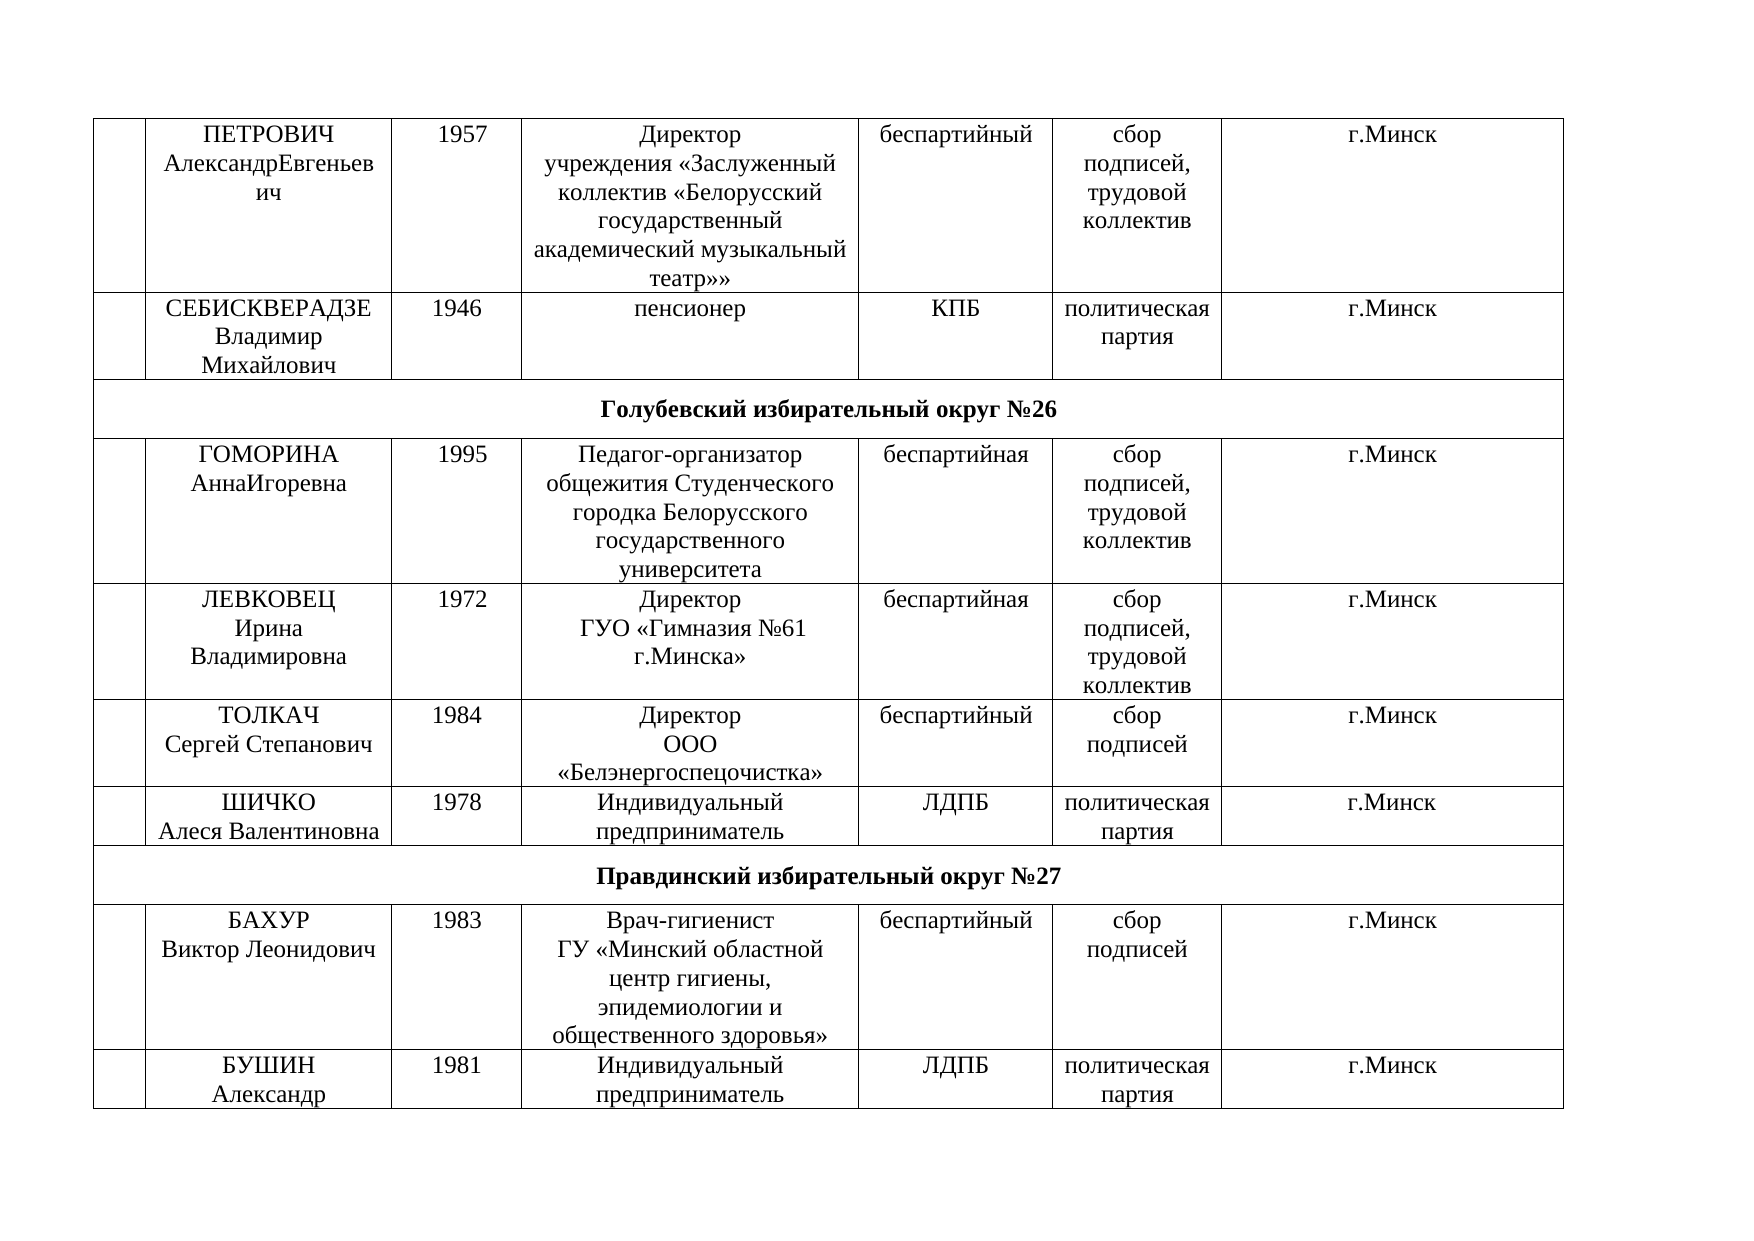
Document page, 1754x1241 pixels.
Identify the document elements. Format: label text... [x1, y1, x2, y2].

table_cell пенсионер [522, 293, 858, 379]
table_cell ЛДПБ [859, 1050, 1052, 1108]
table_cell г.Минск [1222, 439, 1563, 583]
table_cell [146, 1050, 391, 1108]
table_cell беспартийный [859, 119, 1052, 292]
table_cell г.Минск [1222, 584, 1563, 699]
table_cell 1946 [392, 293, 521, 379]
table_cell беспартийная [859, 584, 1052, 699]
table_cell политическая партия [1053, 1050, 1221, 1108]
table_cell сбор подписей, трудовой коллектив [1053, 584, 1221, 699]
table_cell г.Минск [1222, 700, 1563, 786]
table_cell ЛДПБ [859, 787, 1052, 845]
table_cell Директор ГУО «Гимназия №61 г.Минска» [522, 584, 858, 699]
table_cell 1972 [392, 584, 521, 699]
table_cell ГОМОРИНА АннаИгоревна [146, 439, 391, 583]
table_cell г.Минск [1222, 119, 1563, 292]
table_cell [94, 700, 145, 786]
table_cell сбор подписей, трудовой коллектив [1053, 119, 1221, 292]
table_cell СЕБИСКВЕРАДЗЕ Владимир Михайлович [146, 293, 391, 379]
table_cell [94, 787, 145, 845]
table_cell Голубевский избирательный округ №26 [94, 380, 1563, 438]
table_cell Педагог-организатор общежития Студенческого городка Белорусского государственного университета [522, 439, 858, 583]
table_cell Директор ООО «Белэнергоспецочистка» [522, 700, 858, 786]
table_cell [94, 119, 145, 292]
table_cell ШИЧКО Алеся Валентиновна [146, 787, 391, 845]
table_cell ЛЕВКОВЕЦ Ирина Владимировна [146, 584, 391, 699]
table_cell г.Минск [1222, 293, 1563, 379]
table_cell г.Минск [1222, 1050, 1563, 1108]
table_cell 1978 [392, 787, 521, 845]
table_cell КПБ [859, 293, 1052, 379]
table_cell беспартийный [859, 905, 1052, 1049]
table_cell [522, 1050, 858, 1108]
table_cell политическая партия [1053, 787, 1221, 845]
table_cell Директор учреждения «Заслуженный коллектив «Белорусский государственный академический музыкальный театр»» [522, 119, 858, 292]
table_cell беспартийный [859, 700, 1052, 786]
table_cell 1981 [392, 1050, 521, 1108]
table_cell политическая партия [1053, 293, 1221, 379]
table_cell 1995 [392, 439, 521, 583]
table_cell Врач-гигиенист ГУ «Минский областной центр гигиены, эпидемиологии и общественного здоровья» [522, 905, 858, 1049]
table_cell Индивидуальный предприниматель [522, 787, 858, 845]
table_cell г.Минск [1222, 905, 1563, 1049]
table_cell 1984 [392, 700, 521, 786]
table_cell 1983 [392, 905, 521, 1049]
table_cell ПЕТРОВИЧ АлександрЕвгеньевич [146, 119, 391, 292]
table_cell [94, 1050, 145, 1108]
table_cell ТОЛКАЧ Сергей Степанович [146, 700, 391, 786]
table_cell сбор подписей [1053, 700, 1221, 786]
table_cell [94, 293, 145, 379]
table_cell беспартийная [859, 439, 1052, 583]
table_cell г.Минск [1222, 787, 1563, 845]
table_cell 1957 [392, 119, 521, 292]
table_cell Правдинский избирательный округ №27 [94, 846, 1563, 904]
table_cell [94, 584, 145, 699]
table_cell БАХУР Виктор Леонидович [146, 905, 391, 1049]
table_cell сбор подписей, трудовой коллектив [1053, 439, 1221, 583]
table_cell сбор подписей [1053, 905, 1221, 1049]
table_cell [94, 905, 145, 1049]
table_cell [94, 439, 145, 583]
